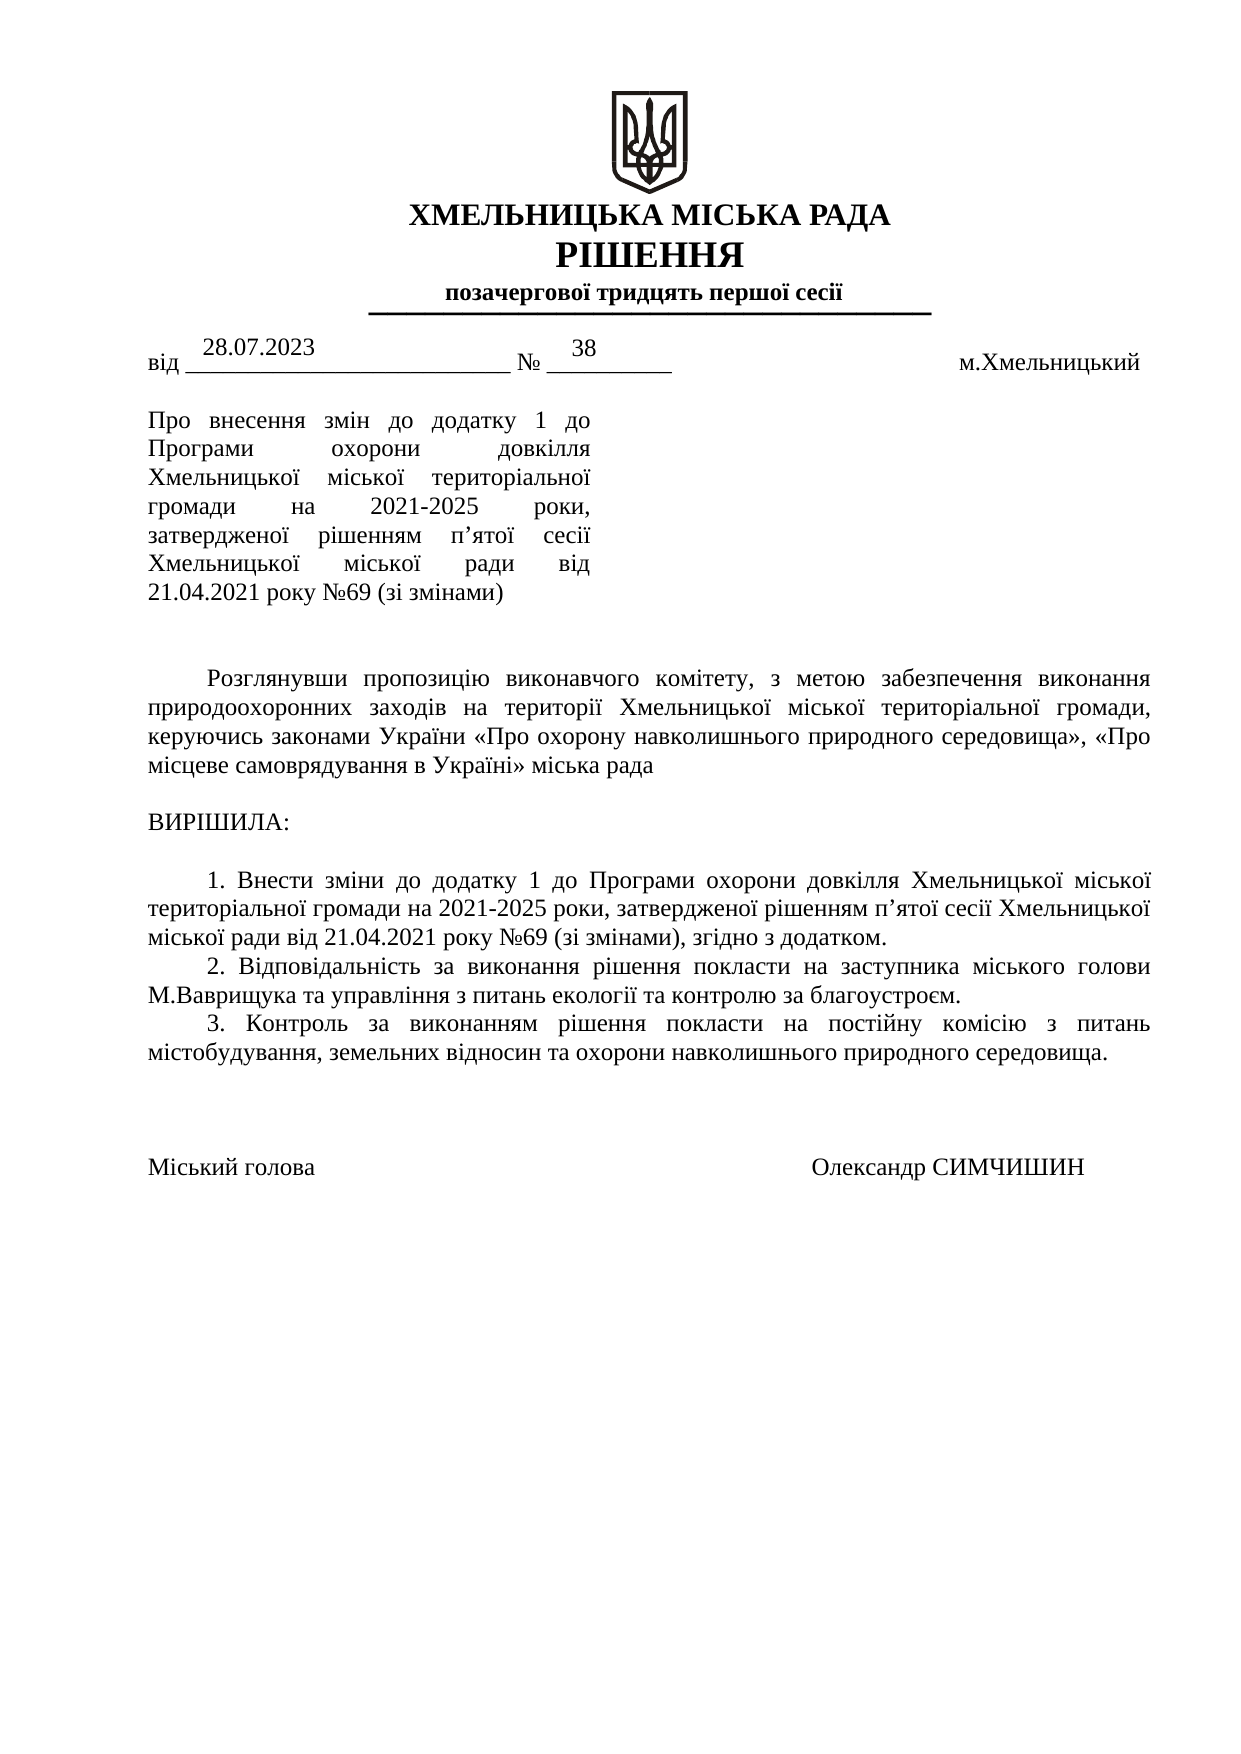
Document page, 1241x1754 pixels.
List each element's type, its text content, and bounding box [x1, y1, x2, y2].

text Про внесення змін до додатку 1 до Програми охорони довкілля Хмельницької міської територіальної громади на 2021-2025 роки, затвердженої рішенням п’ятої сесії Хмельницької міської ради від 21.04.2021 року №69 (зі змінами) [148, 405, 591, 606]
text Міський голова Олександр СИМЧИШИН [148, 1152, 1152, 1181]
text ХМЕЛЬНИЦЬКА МІСЬКА РАДА [148, 196, 1152, 232]
text 1. Внести зміни до додатку 1 до Програми охорони довкілля Хмельницької міської територіальної громади на 2021-2025 роки, затвердженої рішенням п’ятої сесії Хмельницької міської ради від 21.04.2021 року №69 (зі змінами), згідно з додатком. [148, 865, 1152, 951]
text від __________________________ № __________ м.Хмельницький [148, 347, 1152, 376]
text ВИРІШИЛА: [148, 807, 1122, 836]
text 3. Контроль за виконанням рішення покласти на постійну комісію з питань містобудування, земельних відносин та охорони навколишнього природного середовища. [148, 1008, 1152, 1066]
text РІШЕННЯ [148, 232, 1152, 275]
text 2. Відповідальність за виконання рішення покласти на заступника міського голови М.Ваврищука та управління з питань екології та контролю за благоустроєм. [148, 951, 1152, 1008]
text Розглянувши пропозицію виконавчого комітету, з метою забезпечення виконання природоохоронних заходів на території Хмельницької міської територіальної громади, керуючись законами України «Про охорону навколишнього природного середовища», «Про місцеве самоврядування в Україні» міська рада [148, 663, 1152, 778]
text ______________________________ [148, 275, 1152, 318]
